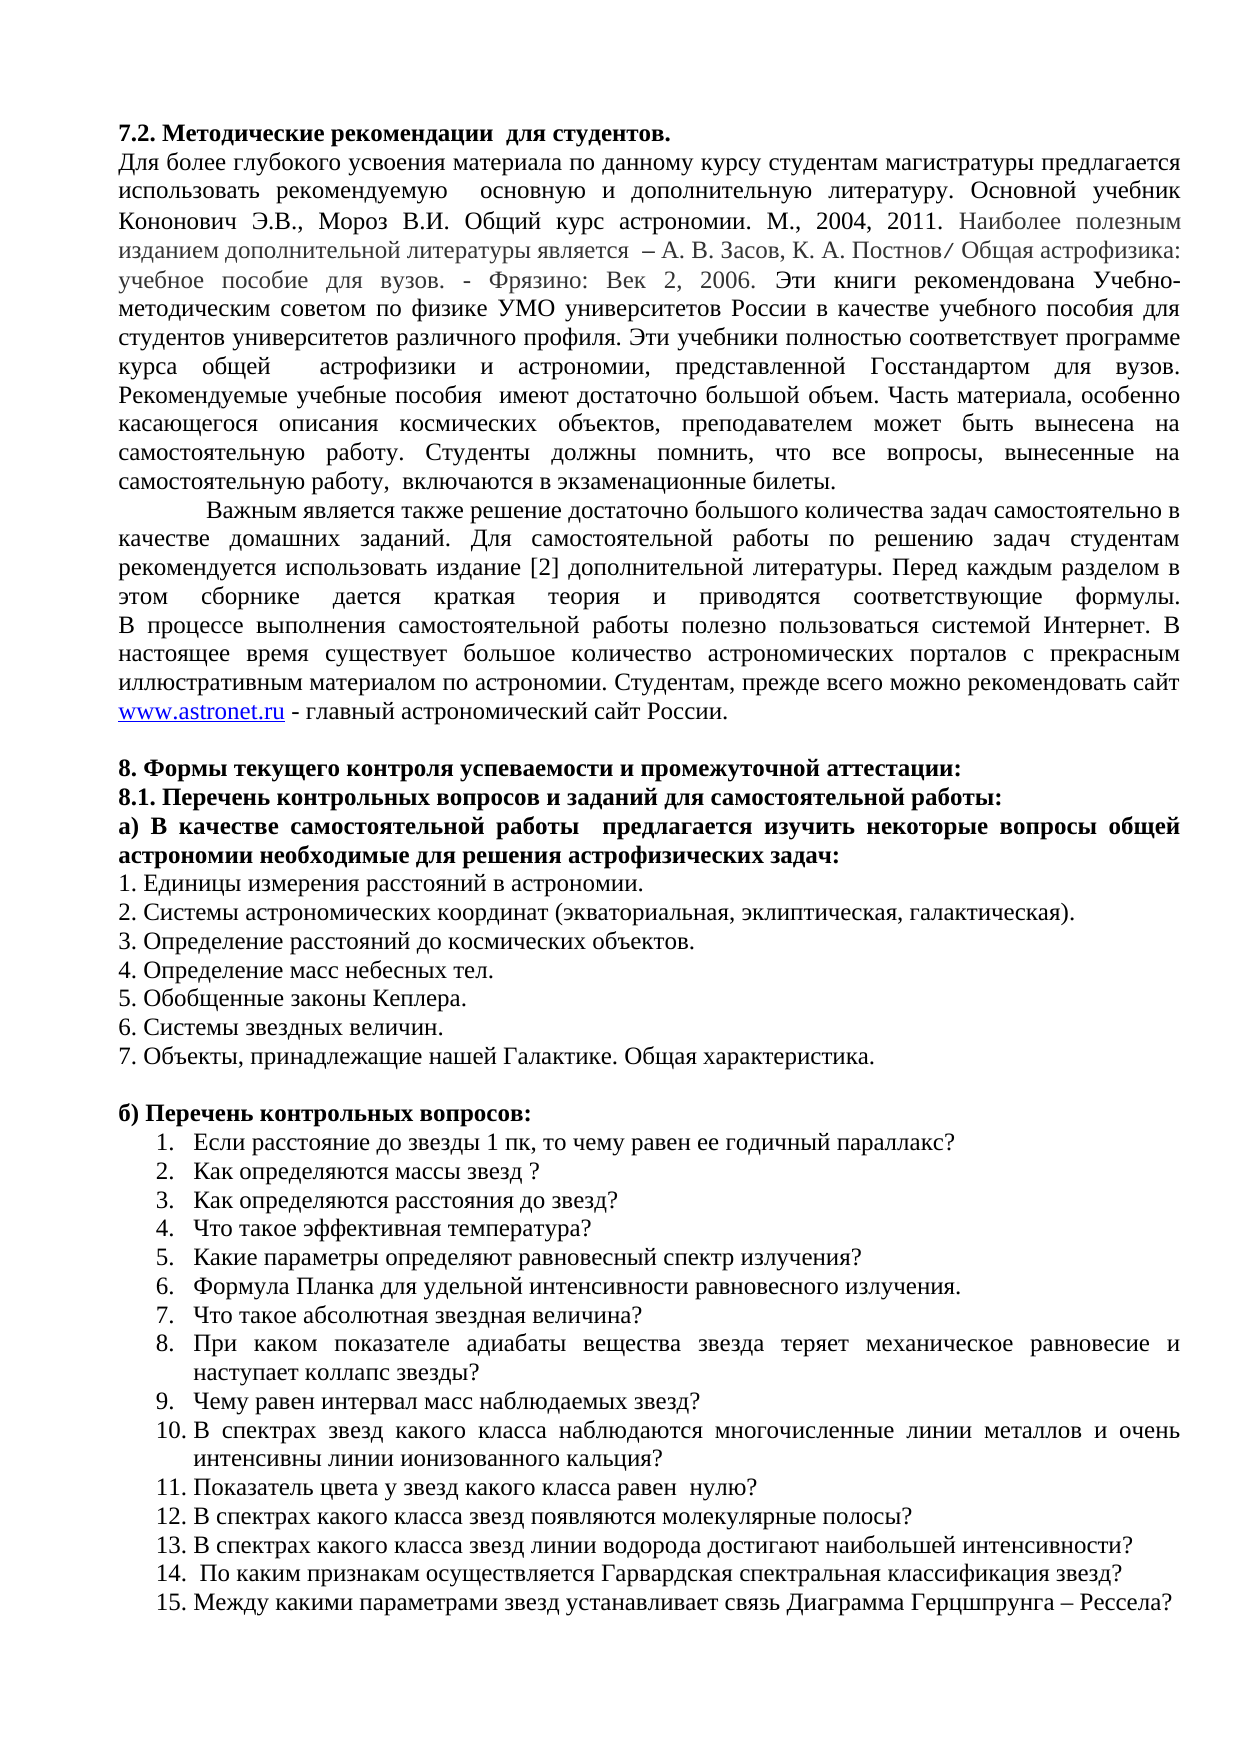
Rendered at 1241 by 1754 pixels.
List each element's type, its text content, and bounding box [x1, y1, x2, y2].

list В спектрах какого класса звезд появляются молекулярные полосы? [156, 1501, 1181, 1530]
list В спектрах звезд какого класса наблюдаются многочисленные линии металлов и очень интенсивны линии ионизованного кальция? [156, 1415, 1181, 1472]
text 5. Обобщенные законы Кеплера. [118, 983, 1181, 1012]
list Что такое эффективная температура? [156, 1213, 1181, 1242]
list При каком показателе адиабаты вещества звезда теряет механическое равновесие и наступает коллапс звезды? [156, 1328, 1181, 1386]
list Чему равен интервал масс наблюдаемых звезд? [156, 1386, 1181, 1415]
text 6. Системы звездных величин. [118, 1012, 1181, 1041]
text 1. Единицы измерения расстояний в астрономии. [118, 868, 1181, 897]
list Формула Планка для удельной интенсивности равновесного излучения. [156, 1271, 1181, 1300]
list По каким признакам осуществляется Гарвардская спектральная классификация звезд? [156, 1558, 1181, 1587]
list Между какими параметрами звезд устанавливает связь Диаграмма Герцшпрунга – Рессела? [156, 1587, 1181, 1616]
text Для более глубокого усвоения материала по данному курсу студентам магистратуры предлагается использовать рекомендуемую основную и дополнительную литературу. Основной учебник Кононович Э.В., Мороз В.И. Общий курс астрономии. М., 2004, 2011. Наиболее полезным изданием дополнительной литературы является – А. В. Засов, К. А. Постнов/ Общая астрофизика: учебное пособие для вузов. - Фрязино: Век 2, 2006. Эти книги рекомендована Учебно-методическим советом по физике УМО университетов России в качестве учебного пособия для студентов университетов различного профиля. Эти учебники полностью соответствует программе курса общей астрофизики и астрономии, представленной Госстандартом для вузов. Рекомендуемые учебные пособия имеют достаточно большой объем. Часть материала, особенно касающегося описания космических объектов, преподавателем может быть вынесена на самостоятельную работу. Студенты должны помнить, что все вопросы, вынесенные на самостоятельную работу, включаются в экзаменационные билеты. [118, 147, 1181, 495]
list Как определяются массы звезд ? [156, 1156, 1181, 1185]
text Важным является также решение достаточно большого количества задач самостоятельно в качестве домашних заданий. Для самостоятельной работы по решению задач студентам рекомендуется использовать издание [2] дополнительной литературы. Перед каждым разделом в этом сборнике дается краткая теория и приводятся соответствующие формулы. В процессе выполнения самостоятельной работы полезно пользоваться системой Интернет. В настоящее время существует большое количество астрономических порталов с прекрасным иллюстративным материалом по астрономии. Студентам, прежде всего можно рекомендовать сайт www.astronet.ru - главный астрономический сайт России. [118, 495, 1181, 725]
text 3. Определение расстояний до космических объектов. [118, 926, 1181, 955]
list Показатель цвета у звезд какого класса равен нулю? [156, 1472, 1181, 1501]
list Если расстояние до звезды 1 пк, то чему равен ее годичный параллакс? [156, 1127, 1181, 1156]
text 4. Определение масс небесных тел. [118, 955, 1181, 983]
text 8.1. Перечень контрольных вопросов и заданий для самостоятельной работы: [118, 782, 1181, 811]
list В спектрах какого класса звезд линии водорода достигают наибольшей интенсивности? [156, 1530, 1181, 1558]
list Как определяются расстояния до звезд? [156, 1185, 1181, 1213]
text а) В качестве самостоятельной работы предлагается изучить некоторые вопросы общей астрономии необходимые для решения астрофизических задач: [118, 811, 1181, 868]
text 7. Объекты, принадлежащие нашей Галактике. Общая характеристика. [118, 1041, 1181, 1070]
text 7.2. Методические рекомендации для студентов. [118, 118, 1181, 147]
list Какие параметры определяют равновесный спектр излучения? [156, 1242, 1181, 1271]
text 2. Системы астрономических координат (экваториальная, эклиптическая, галактическая). [118, 897, 1181, 926]
list Что такое абсолютная звездная величина? [156, 1300, 1181, 1328]
text 8. Формы текущего контроля успеваемости и промежуточной аттестации: [118, 753, 1181, 782]
text б) Перечень контрольных вопросов: [118, 1098, 1181, 1127]
